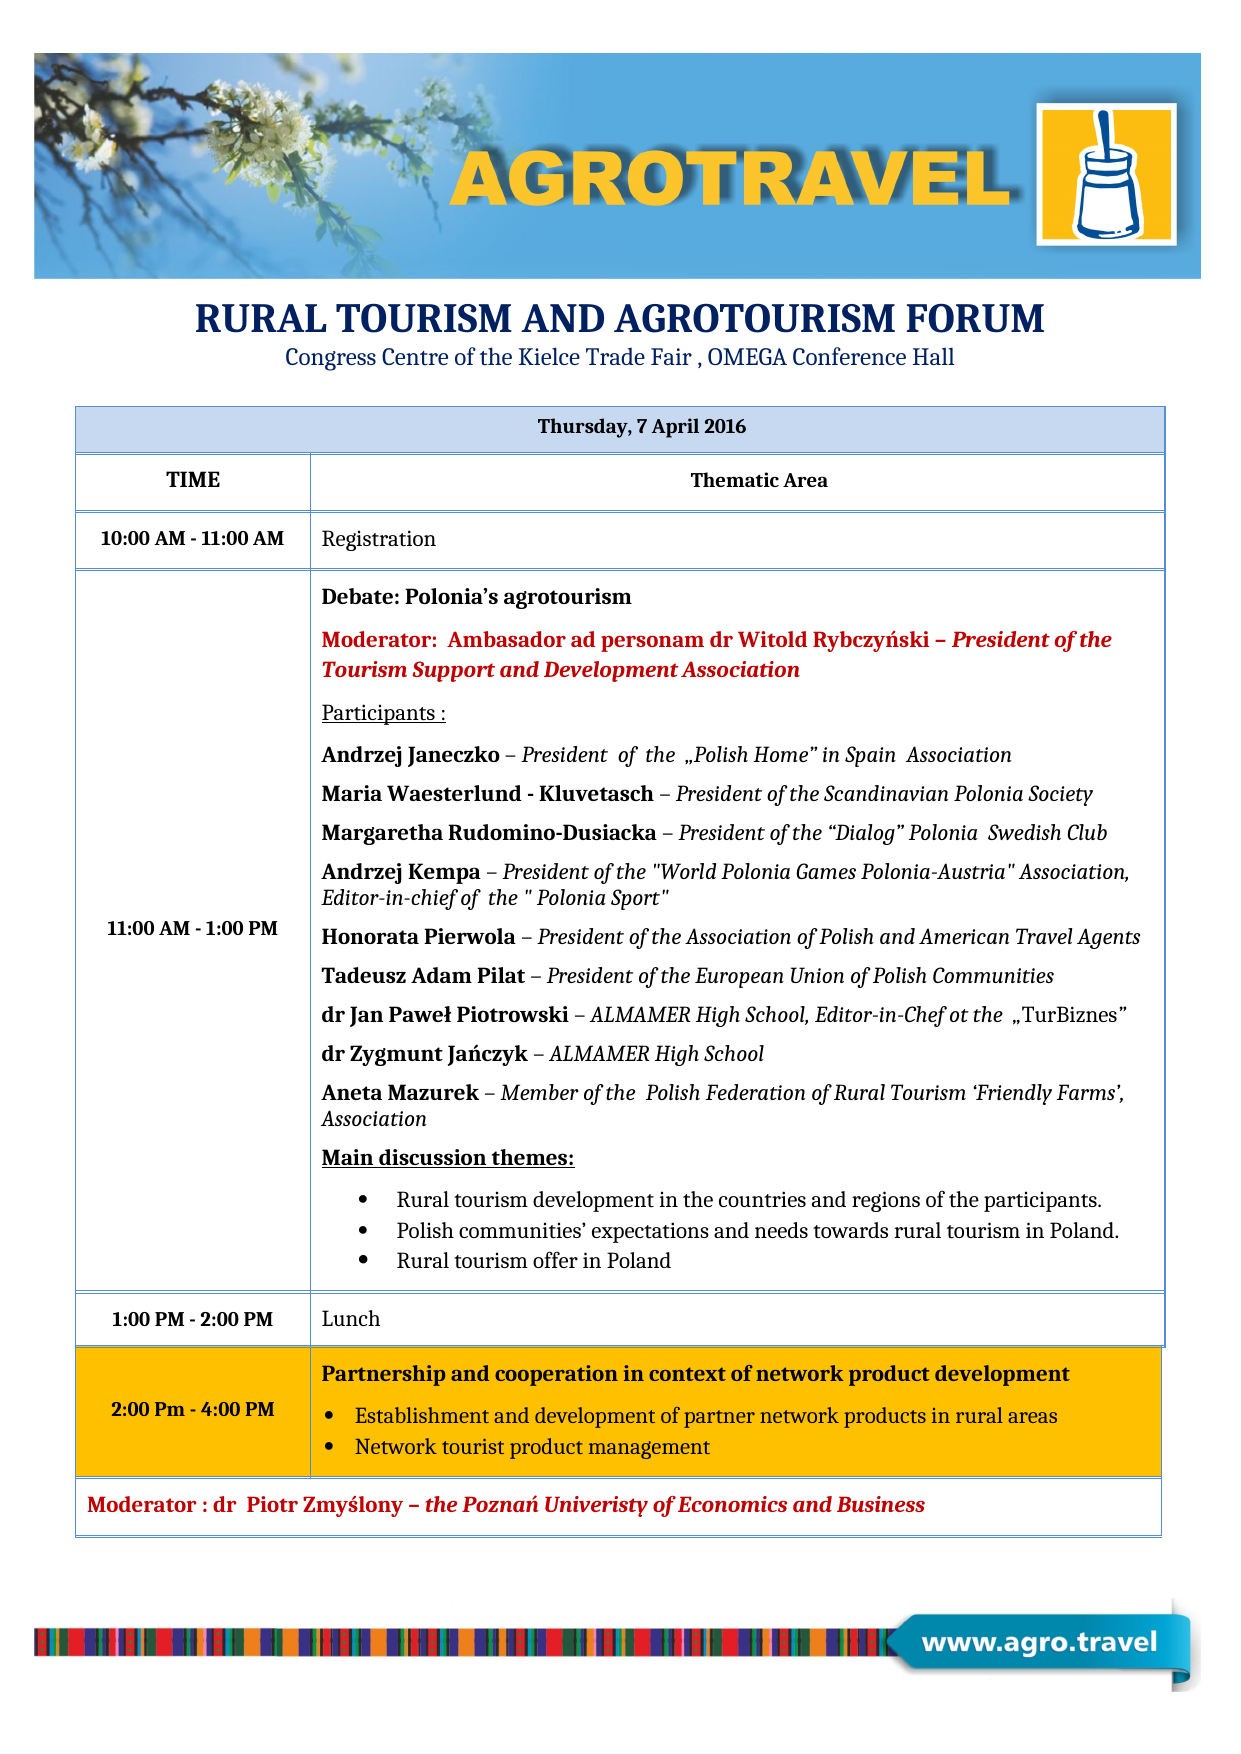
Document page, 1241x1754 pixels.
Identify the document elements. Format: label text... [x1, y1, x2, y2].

text RURAL TOURISM AND AGROTOURISM FORUM Congress Centre of the Kielce Trade Fair , OMEGA Conference Hall [148, 295, 1093, 372]
table_cell 1:00 PM - 2:00 PM [76, 1294, 310, 1345]
table_header Thursday, 7 April 2016 [76, 407, 1164, 452]
table_cell Lunch [311, 1294, 1164, 1345]
table_cell Debate: Polonia’s agrotourism Moderator: Ambasador ad personam dr Witold Rybczyński – President of the Tourism Support and Development Association Participants : Andrzej Janeczko – President of the „Polish Home” in Spain Association Maria Waesterlund - Kluvetasch – President of the Scandinavian Polonia Society Margaretha Rudomino-Dusiacka – President of the “Dialog” Polonia Swedish Club Andrzej Kempa – President of the "World Polonia Games Polonia-Austria" Association, Editor-in-chief of the " Polonia Sport" Honorata Pierwola – President of the Association of Polish and American Travel Agents Tadeusz Adam Pilat – President of the European Union of Polish Communities dr Jan Paweł Piotrowski – ALMAMER High School, Editor-in-Chef ot the „TurBiznes” dr Zygmunt Jańczyk – ALMAMER High School Aneta Mazurek – Member of the Polish Federation of Rural Tourism ‘Friendly Farms’, Association Main discussion themes: Rural tourism development in the countries and regions of the participants. Polish communities’ expectations and needs towards rural tourism in Poland. Rural tourism offer in Poland [311, 571, 1164, 1290]
picture [34, 1598, 1201, 1692]
picture [34, 53, 1201, 279]
table_cell TIME [76, 455, 310, 510]
table_cell 10:00 AM - 11:00 AM [76, 513, 310, 568]
table_cell Moderator : dr Piotr Zmyślony – the Poznań Univeristy of Economics and Business [76, 1479, 1161, 1534]
table_cell Registration [311, 513, 1164, 568]
table_cell Partnership and cooperation in context of network product development Establishment and development of partner network products in rural areas Network tourist product management [311, 1348, 1161, 1476]
table_cell 2:00 Pm - 4:00 PM [76, 1348, 310, 1476]
table_cell 11:00 AM - 1:00 PM [76, 571, 310, 1290]
table_cell Thematic Area [311, 455, 1164, 510]
